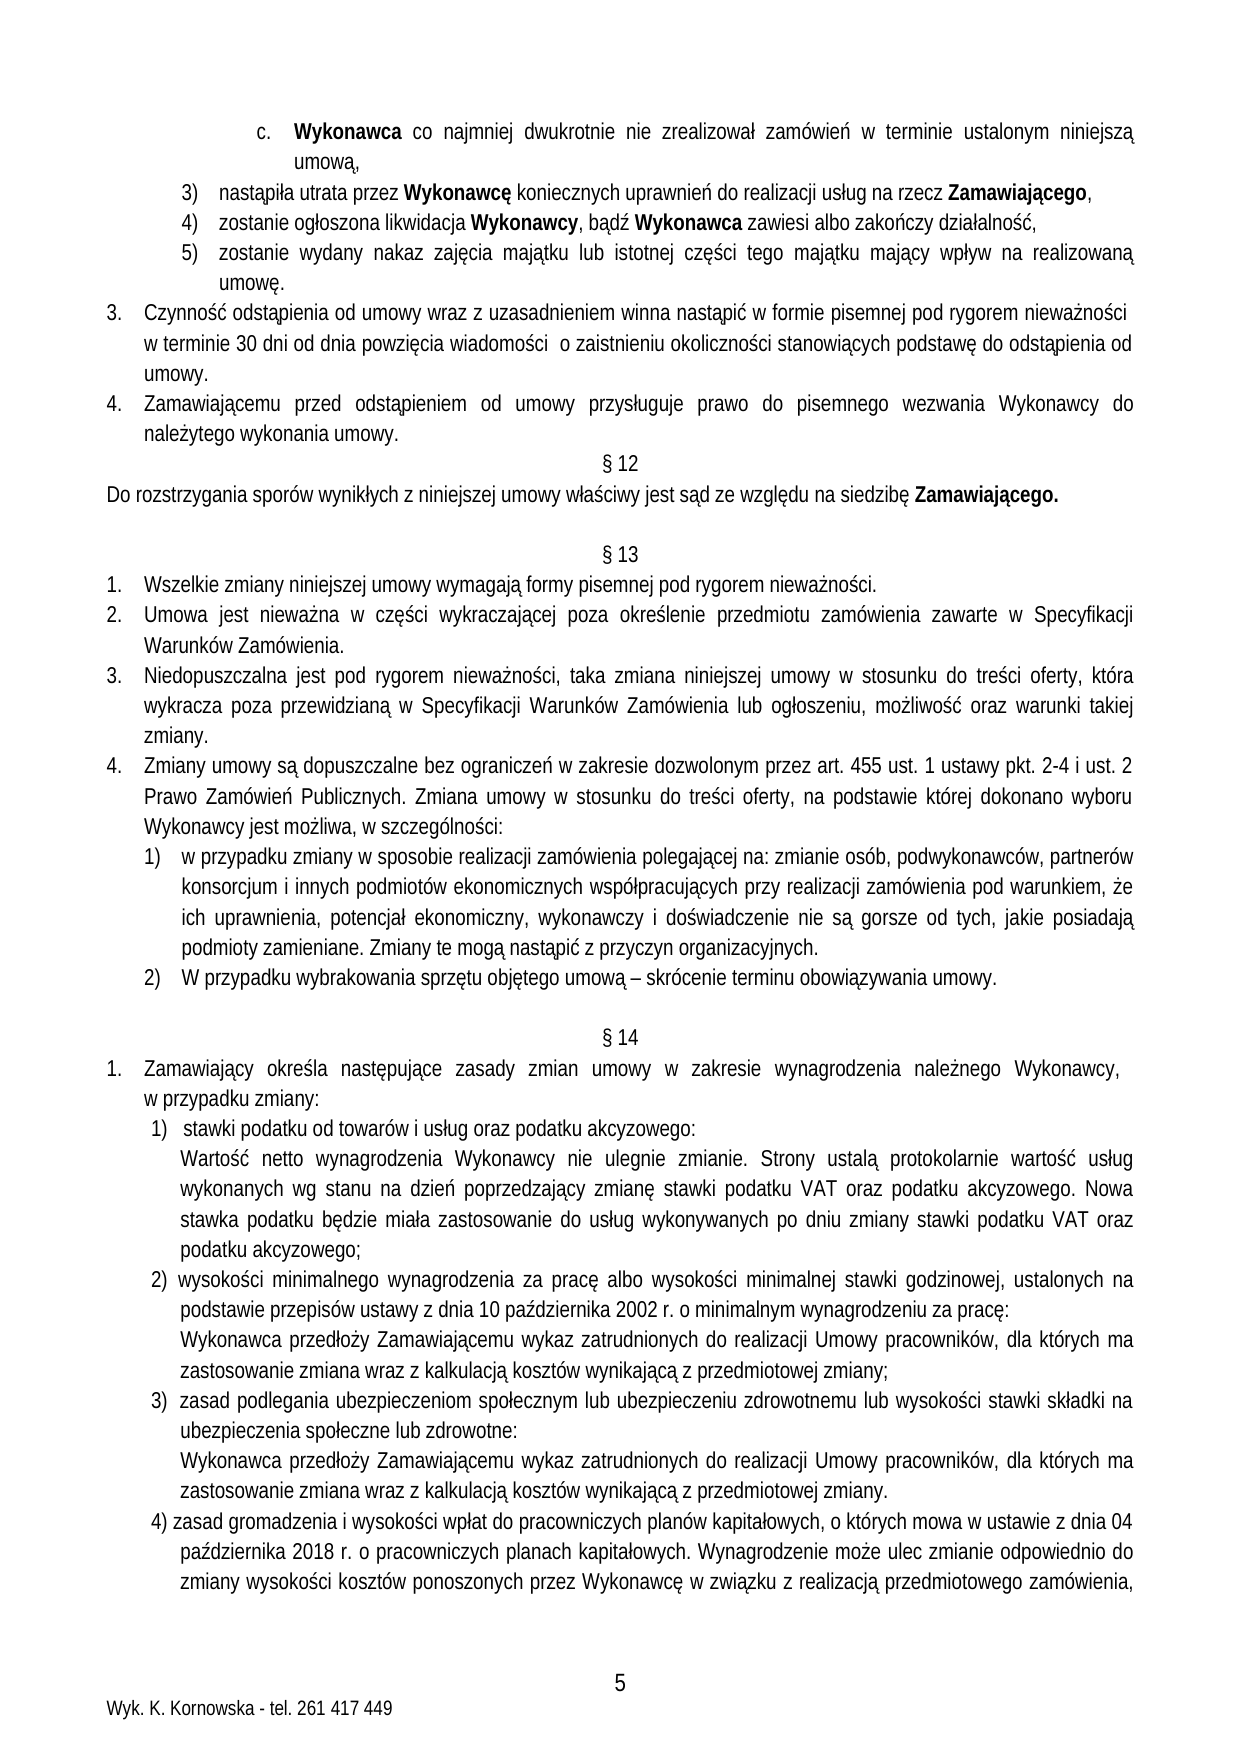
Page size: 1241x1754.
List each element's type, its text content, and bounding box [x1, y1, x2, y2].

text § 12 [106, 450, 1134, 477]
text 2) wysokości minimalnego wynagrodzenia za pracę albo wysokości minimalnej stawki godzinowej, ustalonych na podstawie przepisów ustawy z dnia 10 października 2002 r. o minimalnym wynagrodzeniu za pracę: [151, 1266, 1134, 1323]
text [151, 1508, 1134, 1594]
text 1) stawki podatku od towarów i usług oraz podatku akcyzowego: [151, 1115, 1134, 1141]
text 3) zasad podlegania ubezpieczeniom społecznym lub ubezpieczeniu zdrowotnemu lub wysokości stawki składki na ubezpieczenia społeczne lub zdrowotne: [151, 1387, 1134, 1443]
text Do rozstrzygania sporów wynikłych z niniejszej umowy właściwy jest sąd ze względu na siedzibę Zamawiającego. [106, 481, 1134, 507]
list W przypadku wybrakowania sprzętu objętego umową – skrócenie terminu obowiązywania umowy. [144, 964, 1134, 990]
list Niedopuszczalna jest pod rygorem nieważności, taka zmiana niniejszej umowy w stosunku do treści oferty, która wykracza poza przewidzianą w Specyfikacji Warunków Zamówienia lub ogłoszeniu, możliwość oraz warunki takiej zmiany. [106, 662, 1134, 749]
list Zmiany umowy są dopuszczalne bez ograniczeń w zakresie dozwolonym przez art. 455 ust. 1 ustawy pkt. 2-4 i ust. 2 Prawo Zamówień Publicznych. Zmiana umowy w stosunku do treści oferty, na podstawie której dokonano wyboru Wykonawcy jest możliwa, w szczególności: [106, 752, 1134, 839]
list w przypadku zmiany w sposobie realizacji zamówienia polegającej na: zmianie osób, podwykonawców, partnerów konsorcjum i innych podmiotów ekonomicznych współpracujących przy realizacji zamówienia pod warunkiem, że ich uprawnienia, potencjał ekonomiczny, wykonawczy i doświadczenie nie są gorsze od tych, jakie posiadają podmioty zamieniane. Zmiany te mogą nastąpić z przyczyn organizacyjnych. [144, 843, 1134, 960]
text Wartość netto wynagrodzenia Wykonawcy nie ulegnie zmianie. Strony ustalą protokolarnie wartość usług wykonanych wg stanu na dzień poprzedzający zmianę stawki podatku VAT oraz podatku akcyzowego. Nowa stawka podatku będzie miała zastosowanie do usług wykonywanych po dniu zmiany stawki podatku VAT oraz podatku akcyzowego; [151, 1145, 1134, 1262]
list Czynność odstąpienia od umowy wraz z uzasadnieniem winna nastąpić w formie pisemnej pod rygorem nieważności w terminie 30 dni od dnia powzięcia wiadomości o zaistnieniu okoliczności stanowiących podstawę do odstąpienia od umowy. [106, 299, 1134, 386]
list nastąpiła utrata przez Wykonawcę koniecznych uprawnień do realizacji usług na rzecz Zamawiającego, [181, 178, 1134, 205]
list zostanie ogłoszona likwidacja Wykonawcy, bądź Wykonawca zawiesi albo zakończy działalność, [181, 209, 1134, 235]
list Umowa jest nieważna w części wykraczającej poza określenie przedmiotu zamówienia zawarte w Specyfikacji Warunków Zamówienia. [106, 601, 1134, 658]
text Wykonawca przedłoży Zamawiającemu wykaz zatrudnionych do realizacji Umowy pracowników, dla których ma zastosowanie zmiana wraz z kalkulacją kosztów wynikającą z przedmiotowej zmiany. [151, 1447, 1134, 1504]
text Wykonawca przedłoży Zamawiającemu wykaz zatrudnionych do realizacji Umowy pracowników, dla których ma zastosowanie zmiana wraz z kalkulacją kosztów wynikającą z przedmiotowej zmiany; [151, 1326, 1134, 1383]
list zostanie wydany nakaz zajęcia majątku lub istotnej części tego majątku mający wpływ na realizowaną umowę. [181, 239, 1134, 296]
list Wykonawca co najmniej dwukrotnie nie zrealizował zamówień w terminie ustalonym niniejszą umową, [256, 118, 1134, 175]
text § 14 [106, 1024, 1134, 1051]
list Wszelkie zmiany niniejszej umowy wymagają formy pisemnej pod rygorem nieważności. [106, 571, 1134, 598]
list Zamawiającemu przed odstąpieniem od umowy przysługuje prawo do pisemnego wezwania Wykonawcy do należytego wykonania umowy. [106, 390, 1134, 447]
text § 13 [106, 541, 1134, 567]
list Zamawiający określa następujące zasady zmian umowy w zakresie wynagrodzenia należnego Wykonawcy, w przypadku zmiany: [106, 1054, 1134, 1111]
